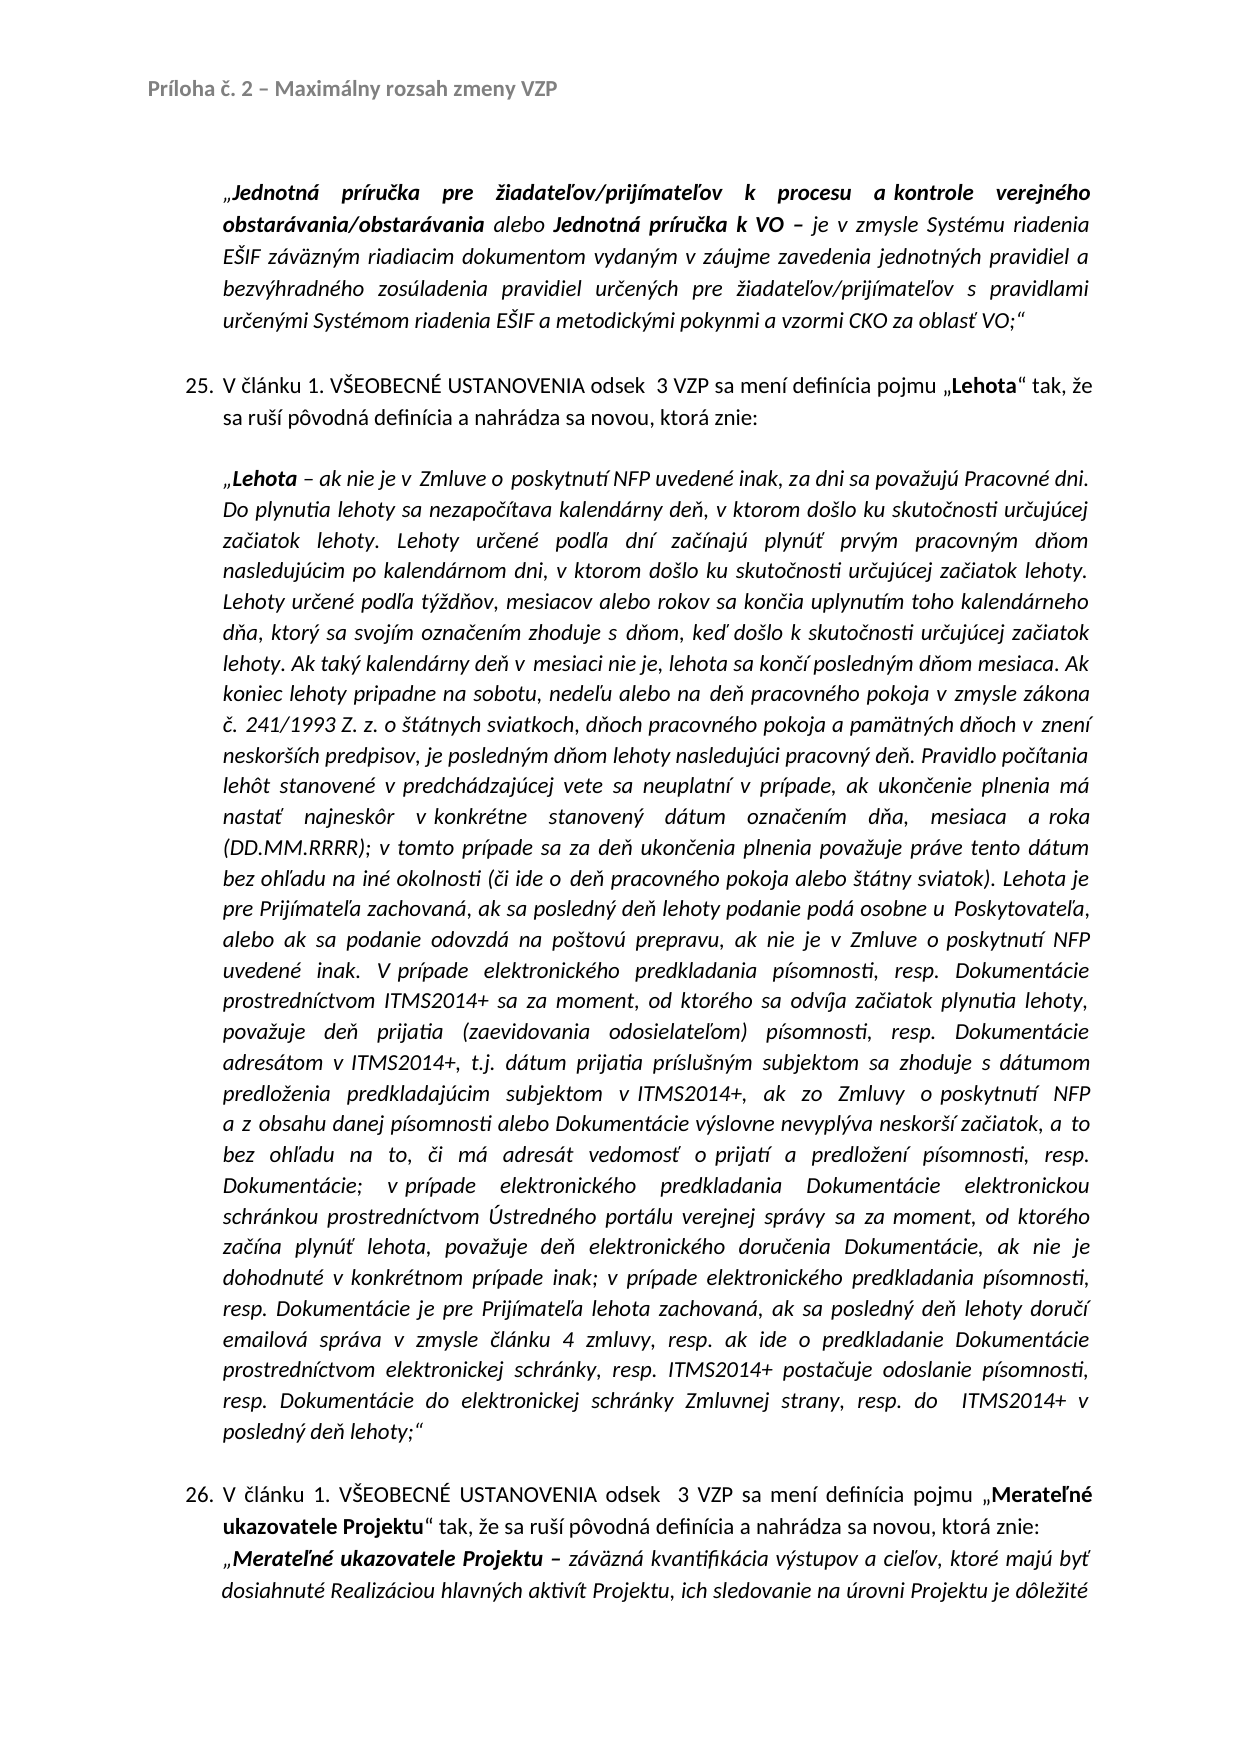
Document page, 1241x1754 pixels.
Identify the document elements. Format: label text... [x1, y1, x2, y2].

list V článku 1. VŠEOBECNÉ USTANOVENIA odsek 3 VZP sa mení definícia pojmu „Merateľné ukazovatele Projektu“ tak, že sa ruší pôvodná definícia a nahrádza sa novou, ktorá znie: [185, 1480, 1093, 1540]
text „Lehota – ak nie je v Zmluve o poskytnutí NFP uvedené inak, za dni sa považujú Pracovné dni. Do plynutia lehoty sa nezapočítava kalendárny deň, v ktorom došlo ku skutočnosti určujúcej začiatok lehoty. Lehoty určené podľa dní začínajú plynúť prvým pracovným dňom nasledujúcim po kalendárnom dni, v ktorom došlo ku skutočnosti určujúcej začiatok lehoty. Lehoty určené podľa týždňov, mesiacov alebo rokov sa končia uplynutím toho kalendárneho dňa, ktorý sa svojím označením zhoduje s dňom, keď došlo k skutočnosti určujúcej začiatok lehoty. Ak taký kalendárny deň v mesiaci nie je, lehota sa končí posledným dňom mesiaca. Ak koniec lehoty pripadne na sobotu, nedeľu alebo na deň pracovného pokoja v zmysle zákona č. 241/1993 Z. z. o štátnych sviatkoch, dňoch pracovného pokoja a pamätných dňoch v znení neskorších predpisov, je posledným dňom lehoty nasledujúci pracovný deň. Pravidlo počítania lehôt stanovené v predchádzajúcej vete sa neuplatní v prípade, ak ukončenie plnenia má nastať najneskôr v konkrétne stanovený dátum označením dňa, mesiaca a roka (DD.MM.RRRR); v tomto prípade sa za deň ukončenia plnenia považuje práve tento dátum bez ohľadu na iné okolnosti (či ide o deň pracovného pokoja alebo štátny sviatok). Lehota je pre Prijímateľa zachovaná, ak sa posledný deň lehoty podanie podá osobne u Poskytovateľa, alebo ak sa podanie odovzdá na poštovú prepravu, ak nie je v Zmluve o poskytnutí NFP uvedené inak. V prípade elektronického predkladania písomnosti, resp. Dokumentácie prostredníctvom ITMS2014+ sa za moment, od ktorého sa odvíja začiatok plynutia lehoty, považuje deň prijatia (zaevidovania odosielateľom) písomnosti, resp. Dokumentácie adresátom v ITMS2014+, t.j. dátum prijatia príslušným subjektom sa zhoduje s dátumom predloženia predkladajúcim subjektom v ITMS2014+, ak zo Zmluvy o poskytnutí NFP a z obsahu danej písomnosti alebo Dokumentácie výslovne nevyplýva neskorší začiatok, a to bez ohľadu na to, či má adresát vedomosť o prijatí a predložení písomnosti, resp. Dokumentácie; v prípade elektronického predkladania Dokumentácie elektronickou schránkou prostredníctvom Ústredného portálu verejnej správy sa za moment, od ktorého začína plynúť lehota, považuje deň elektronického doručenia Dokumentácie, ak nie je dohodnuté v konkrétnom prípade inak; v prípade elektronického predkladania písomnosti, resp. Dokumentácie je pre Prijímateľa lehota zachovaná, ak sa posledný deň lehoty doručí emailová správa v zmysle článku 4 zmluvy, resp. ak ide o predkladanie Dokumentácie prostredníctvom elektronickej schránky, resp. ITMS2014+ postačuje odoslanie písomnosti, resp. Dokumentácie do elektronickej schránky Zmluvnej strany, resp. do ITMS2014+ v posledný deň lehoty;“ [223, 464, 1093, 1445]
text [221, 1544, 1093, 1604]
list V článku 1. VŠEOBECNÉ USTANOVENIA odsek 3 VZP sa mení definícia pojmu „Lehota“ tak, že sa ruší pôvodná definícia a nahrádza sa novou, ktorá znie: [185, 371, 1093, 431]
text „Jednotná príručka pre žiadateľov/prijímateľov k procesu a kontrole verejného obstarávania/obstarávania alebo Jednotná príručka k VO – je v zmysle Systému riadenia EŠIF záväzným riadiacim dokumentom vydaným v záujme zavedenia jednotných pravidiel a bezvýhradného zosúladenia pravidiel určených pre žiadateľov/prijímateľov s pravidlami určenými Systémom riadenia EŠIF a metodickými pokynmi a vzormi CKO za oblasť VO;“ [223, 178, 1093, 334]
